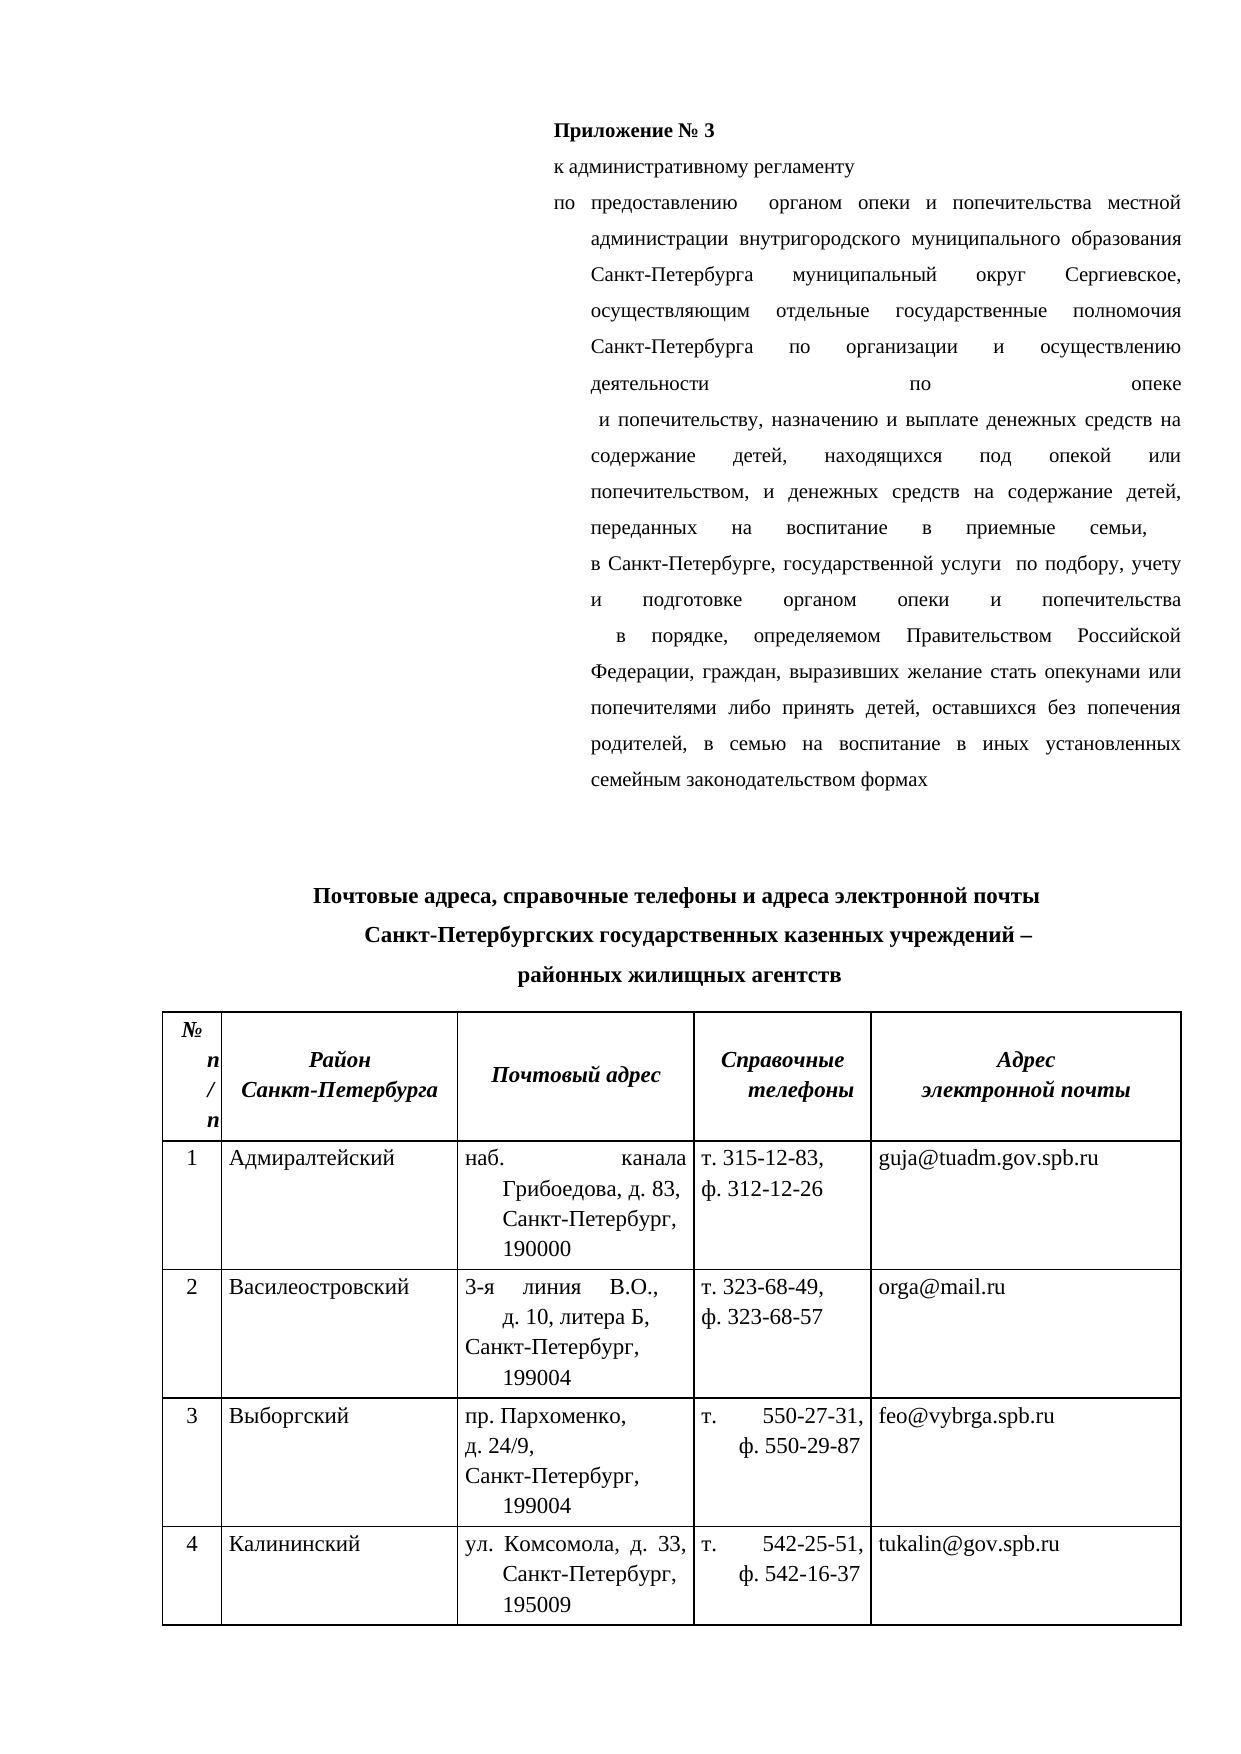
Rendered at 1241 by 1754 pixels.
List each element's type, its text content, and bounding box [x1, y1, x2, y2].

text Почтовые адреса, справочные телефоны и адреса электронной почты Санкт-Петербургских государственных казенных учреждений – [177, 882, 1182, 948]
table_header Адрес электронной почты [872, 1013, 1180, 1140]
text по предоставлению органом опеки и попечительства местной администрации внутригородского муниципального образования Санкт-Петербурга муниципальный округ Сергиевское, осуществляющим отдельные государственные полномочия Санкт-Петербурга по организации и осуществлению деятельности по опеке и попечительству, назначению и выплате денежных средств на содержание детей, находящихся под опекой или попечительством, и денежных средств на содержание детей, переданных на воспитание в приемные семьи, в Санкт-Петербурге, государственной услуги по подбору, учету и подготовке органом опеки и попечительства в порядке, определяемом Правительством Российской Федерации, граждан, выразивших желание стать опекунами или попечителями либо принять детей, оставшихся без попечения родителей, в семью на воспитание в иных установленных семейным законодательством формах [553, 190, 1182, 791]
table_cell т. 542-25-51, ф. 542-16-37 [695, 1527, 870, 1624]
table_cell feo@vybrga.spb.ru [872, 1399, 1180, 1526]
table_cell 1 [163, 1142, 221, 1268]
table_header Район Санкт-Петербурга [222, 1013, 457, 1140]
table_cell guja@tuadm.gov.spb.ru [872, 1142, 1180, 1268]
table_cell т. 315-12-83, ф. 312-12-26 [695, 1142, 870, 1268]
table_cell Василеостровский [222, 1270, 457, 1397]
table_cell т. 550-27-31, ф. 550-29-87 [695, 1399, 870, 1526]
table_header Почтовый адрес [458, 1013, 693, 1140]
table_cell 2 [163, 1270, 221, 1397]
table_cell tukalin@gov.spb.ru [872, 1527, 1180, 1624]
text Приложение № 3 [553, 118, 1182, 142]
table_cell 4 [163, 1527, 221, 1624]
table_cell Калининский [222, 1527, 457, 1624]
table_cell пр. Пархоменко, д. 24/9, Санкт-Петербург, 199004 [458, 1399, 693, 1526]
table_cell Адмиралтейский [222, 1142, 457, 1268]
table_cell Выборгский [222, 1399, 457, 1526]
table_header Справочные телефоны [695, 1013, 870, 1140]
table_header № п/п [163, 1013, 221, 1140]
text районных жилищных агентств [177, 961, 1182, 987]
table_cell orga@mail.ru [872, 1270, 1180, 1397]
table_cell наб. канала Грибоедова, д. 83, Санкт-Петербург, 190000 [458, 1142, 693, 1268]
table_cell т. 323-68-49, ф. 323-68-57 [695, 1270, 870, 1397]
table_cell 3 [163, 1399, 221, 1526]
text к административному регламенту [553, 154, 1182, 178]
table_cell 3-я линия В.О., д. 10, литера Б, Санкт-Петербург, 199004 [458, 1270, 693, 1397]
table_cell ул. Комсомола, д. 33, Санкт-Петербург, 195009 [458, 1527, 693, 1624]
